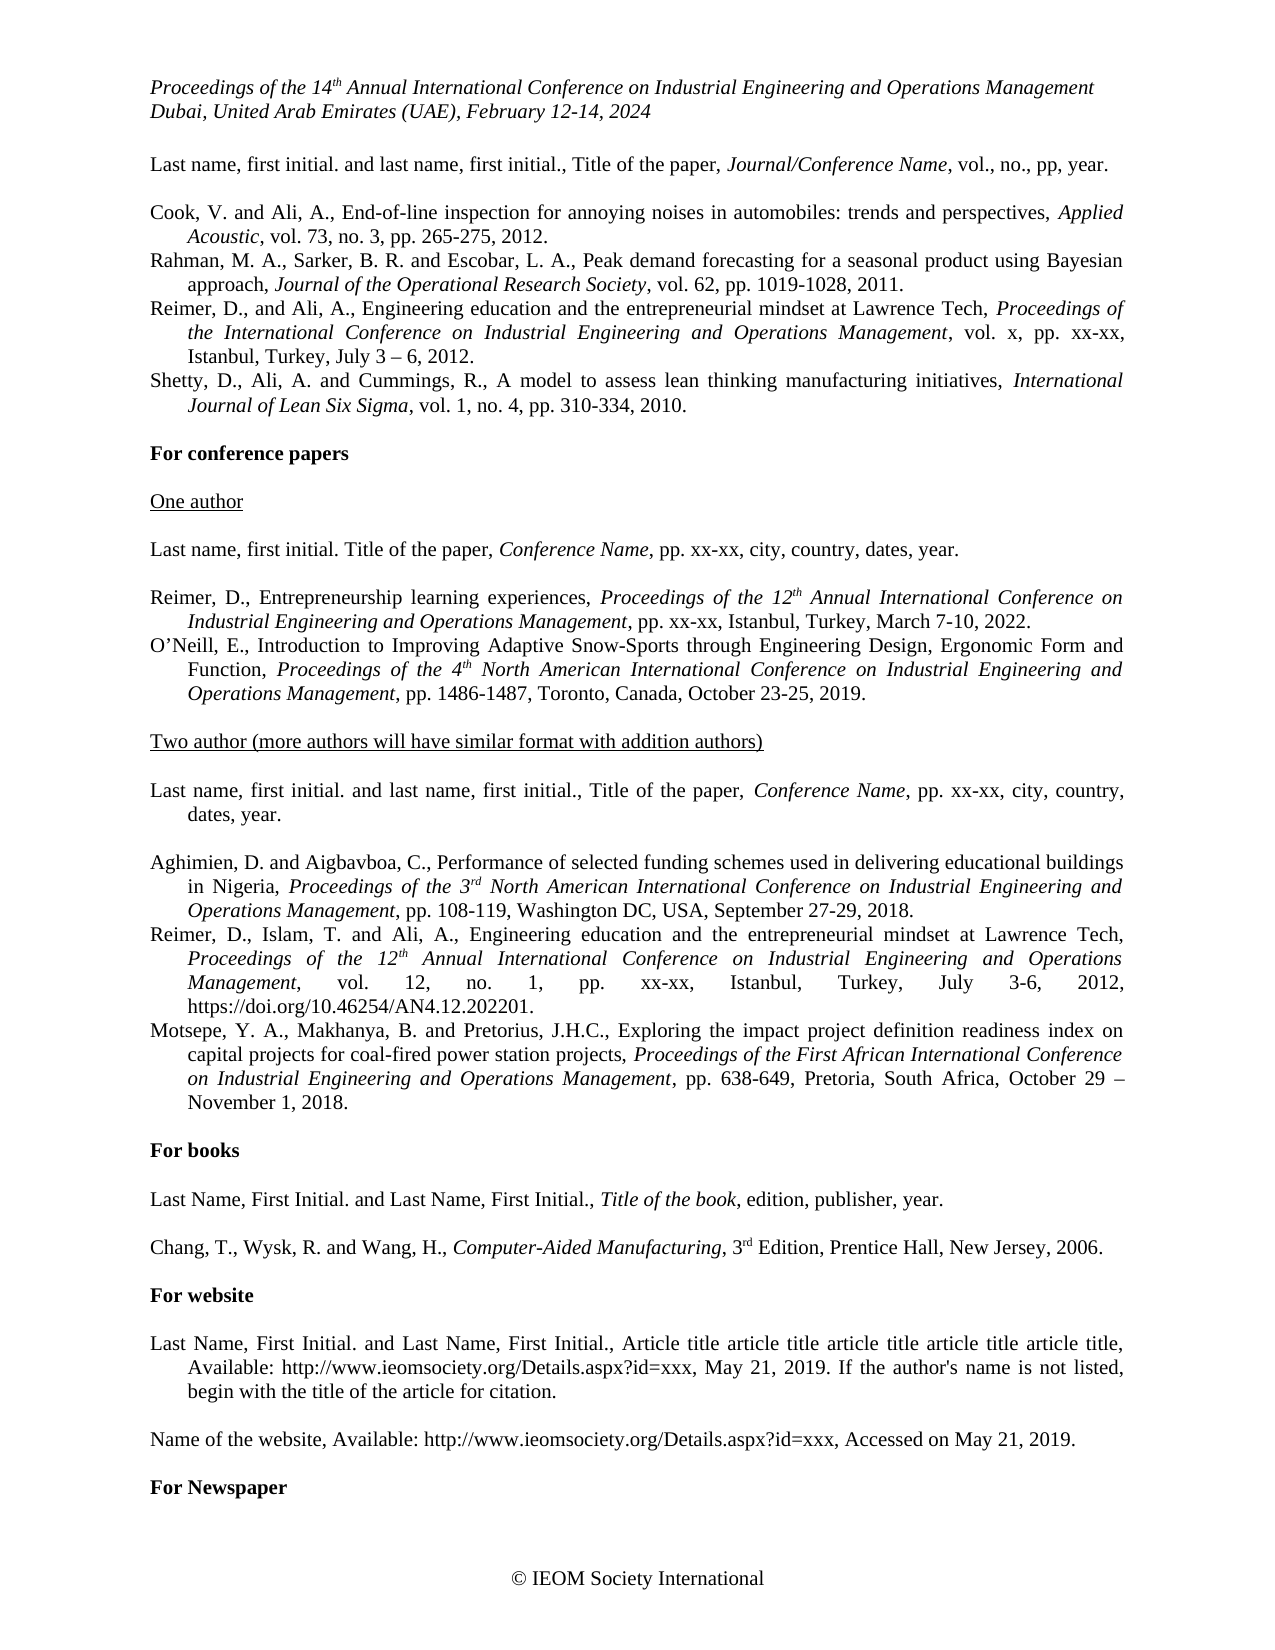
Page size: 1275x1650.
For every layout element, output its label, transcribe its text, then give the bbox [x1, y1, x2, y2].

text Last Name, First Initial. and Last Name, First Initial., Article title article title article title article title article title, Available: http://www.ieomsociety.org/Details.aspx?id=xxx, May 21, 2019. If the author's name is not listed, begin with the title of the article for citation. [150, 1331, 1125, 1403]
text Aghimien, D. and Aigbavboa, C., Performance of selected funding schemes used in delivering educational buildings in Nigeria, Proceedings of the 3rd North American International Conference on Industrial Engineering and Operations Management, pp. 108-119, Washington DC, USA, September 27-29, 2018. [150, 850, 1125, 922]
text Two author (more authors will have similar format with addition authors) [150, 729, 1125, 753]
text Cook, V. and Ali, A., End-of-line inspection for annoying noises in automobiles: trends and perspectives, Applied Acoustic, vol. 73, no. 3, pp. 265-275, 2012. [150, 200, 1125, 248]
text For books [150, 1138, 1125, 1162]
text Name of the website, Available: http://www.ieomsociety.org/Details.aspx?id=xxx, Accessed on May 21, 2019. [150, 1427, 1125, 1451]
text Motsepe, Y. A., Makhanya, B. and Pretorius, J.H.C., Exploring the impact project definition readiness index on capital projects for coal-fired power station projects, Proceedings of the First African International Conference on Industrial Engineering and Operations Management, pp. 638-649, Pretoria, South Africa, October 29 – November 1, 2018. [150, 1018, 1125, 1114]
text Rahman, M. A., Sarker, B. R. and Escobar, L. A., Peak demand forecasting for a seasonal product using Bayesian approach, Journal of the Operational Research Society, vol. 62, pp. 1019-1028, 2011. [150, 248, 1125, 296]
text Reimer, D., and Ali, A., Engineering education and the entrepreneurial mindset at Lawrence Tech, Proceedings of the International Conference on Industrial Engineering and Operations Management, vol. x, pp. xx-xx, Istanbul, Turkey, July 3 – 6, 2012. [150, 296, 1125, 368]
text Chang, T., Wysk, R. and Wang, H., Computer-Aided Manufacturing, 3rd Edition, Prentice Hall, New Jersey, 2006. [150, 1235, 1125, 1259]
text For conference papers [150, 441, 1125, 465]
text O’Neill, E., Introduction to Improving Adaptive Snow-Sports through Engineering Design, Ergonomic Form and Function, Proceedings of the 4th North American International Conference on Industrial Engineering and Operations Management, pp. 1486-1487, Toronto, Canada, October 23-25, 2019. [150, 633, 1125, 705]
text Reimer, D., Entrepreneurship learning experiences, Proceedings of the 12th Annual International Conference on Industrial Engineering and Operations Management, pp. xx-xx, Istanbul, Turkey, March 7-10, 2022. [150, 585, 1125, 633]
text For website [150, 1283, 1125, 1307]
text Last name, first initial. Title of the paper, Conference Name, pp. xx-xx, city, country, dates, year. [150, 537, 1125, 561]
text Shetty, D., Ali, A. and Cummings, R., A model to assess lean thinking manufacturing initiatives, International Journal of Lean Six Sigma, vol. 1, no. 4, pp. 310-334, 2010. [150, 368, 1125, 417]
text Last name, first initial. and last name, first initial., Title of the paper, Journal/Conference Name, vol., no., pp, year. [150, 152, 1125, 176]
text Reimer, D., Islam, T. and Ali, A., Engineering education and the entrepreneurial mindset at Lawrence Tech, Proceedings of the 12th Annual International Conference on Industrial Engineering and Operations Management, vol. 12, no. 1, pp. xx-xx, Istanbul, Turkey, July 3-6, 2012, https://doi.org/10.46254/AN4.12.202201. [150, 922, 1125, 1018]
text One author [150, 489, 1125, 513]
text Last name, first initial. and last name, first initial., Title of the paper, Conference Name, pp. xx-xx, city, country, dates, year. [150, 777, 1125, 826]
text Last Name, First Initial. and Last Name, First Initial., Title of the book, edition, publisher, year. [150, 1187, 1125, 1211]
text For Newspaper [150, 1475, 1125, 1499]
